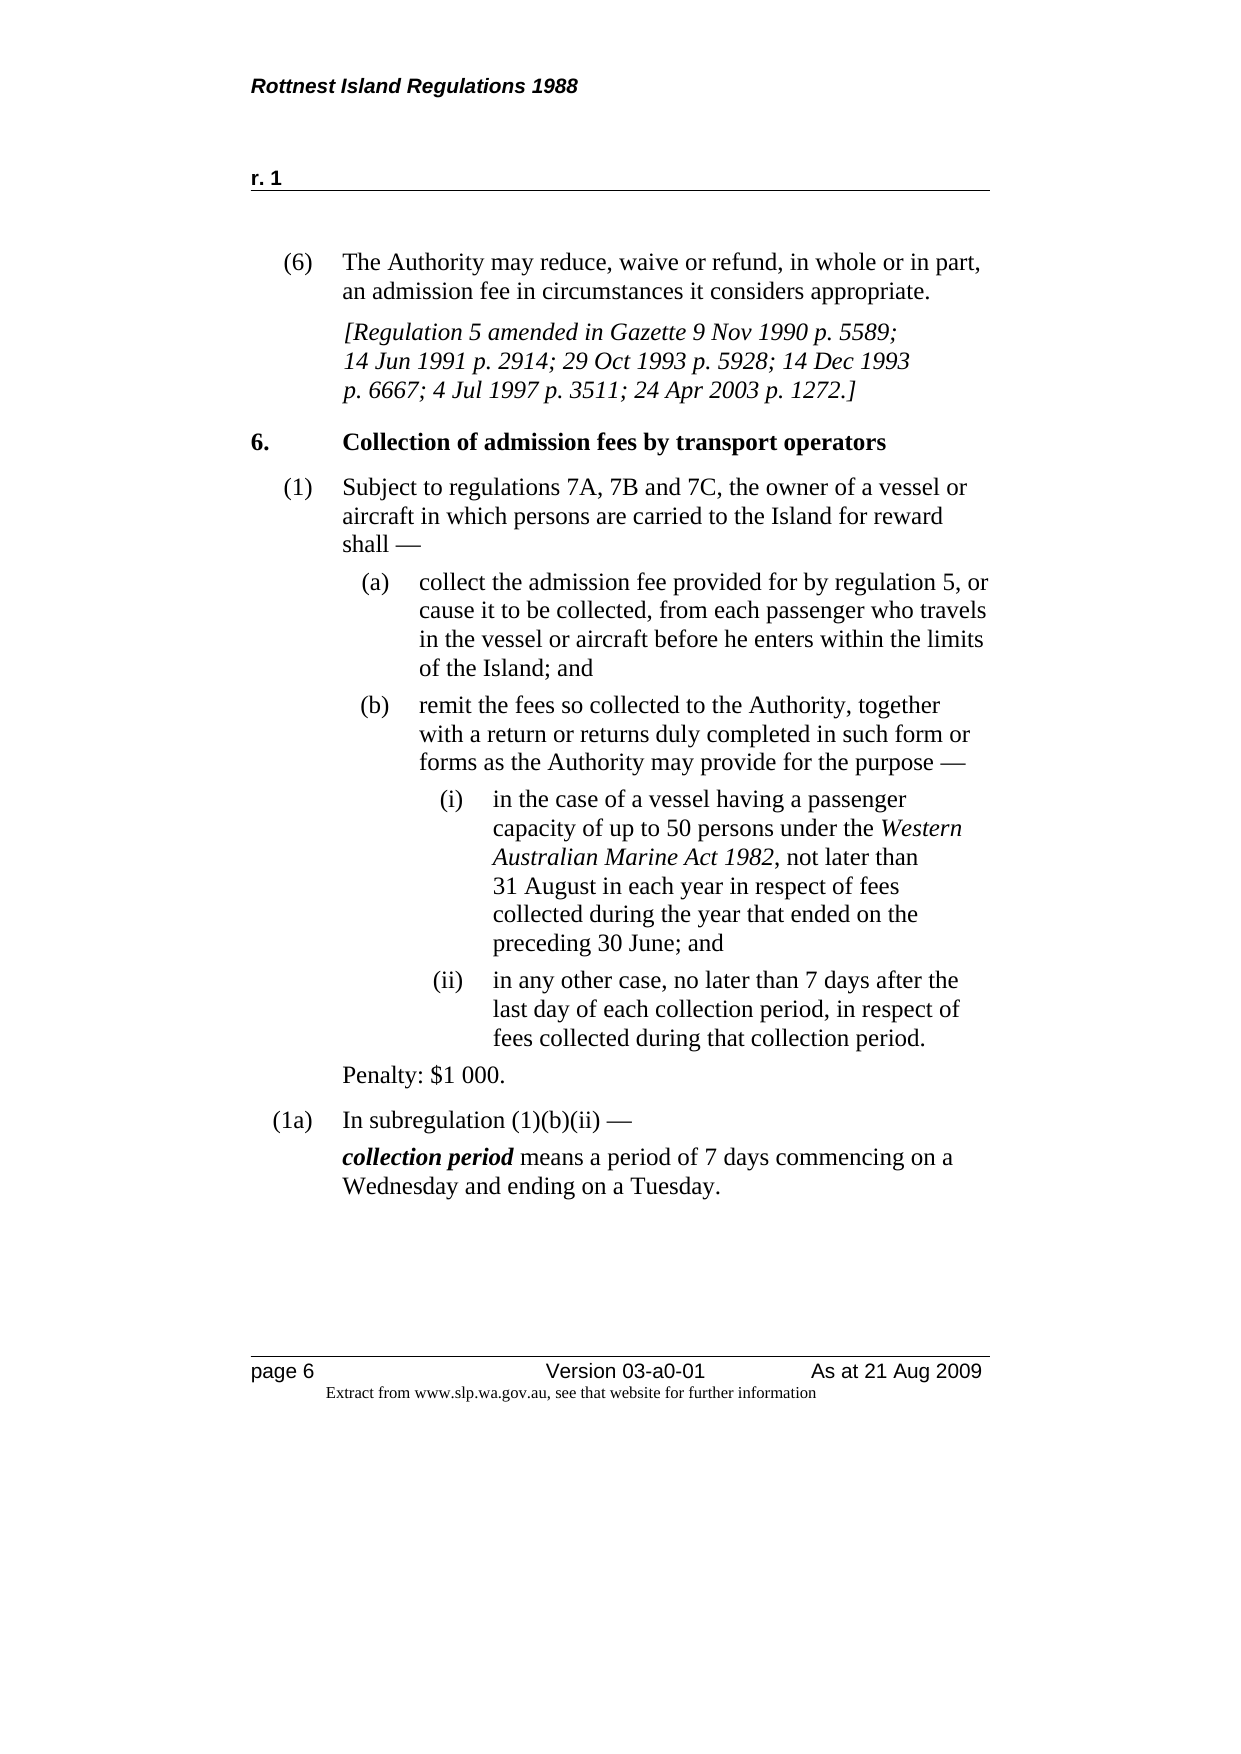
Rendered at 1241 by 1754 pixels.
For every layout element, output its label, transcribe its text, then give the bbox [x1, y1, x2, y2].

text [Regulation 5 amended in Gazette 9 Nov 1990 p. 5589; 14 Jun 1991 p. 2914; 29 Oct 1993 p. 5928; 14 Dec 1993 p. 6667; 4 Jul 1997 p. 3511; 24 Apr 2003 p. 1272.] [251, 317, 990, 404]
text Penalty: $1 000. [251, 1060, 990, 1089]
text collection period means a period of 7 days commencing on a Wednesday and ending on a Tuesday. [251, 1142, 990, 1200]
text (1a) In subregulation (1)(b)(ii) — [251, 1105, 990, 1134]
text (i) in the case of a vessel having a passenger capacity of up to 50 persons under the Western Australian Marine Act 1982, not later than 31 August in each year in respect of fees collected during the year that ended on the preceding 30 June; and [251, 784, 990, 957]
text (ii) in any other case, no later than 7 days after the last day of each collection period, in respect of fees collected during that collection period. [251, 965, 990, 1052]
subtitle 6. Collection of admission fees by transport operators [251, 427, 990, 455]
text (1) Subject to regulations 7A, 7B and 7C, the owner of a vessel or aircraft in which persons are carried to the Island for reward shall — [251, 472, 990, 558]
text (6) The Authority may reduce, waive or refund, in whole or in part, an admission fee in circumstances it considers appropriate. [251, 247, 990, 305]
text (a) collect the admission fee provided for by regulation 5, or cause it to be collected, from each passenger who travels in the vessel or aircraft before he enters within the limits of the Island; and [251, 567, 990, 682]
text (b) remit the fees so collected to the Authority, together with a return or returns duly completed in such form or forms as the Authority may provide for the purpose — [251, 690, 990, 776]
